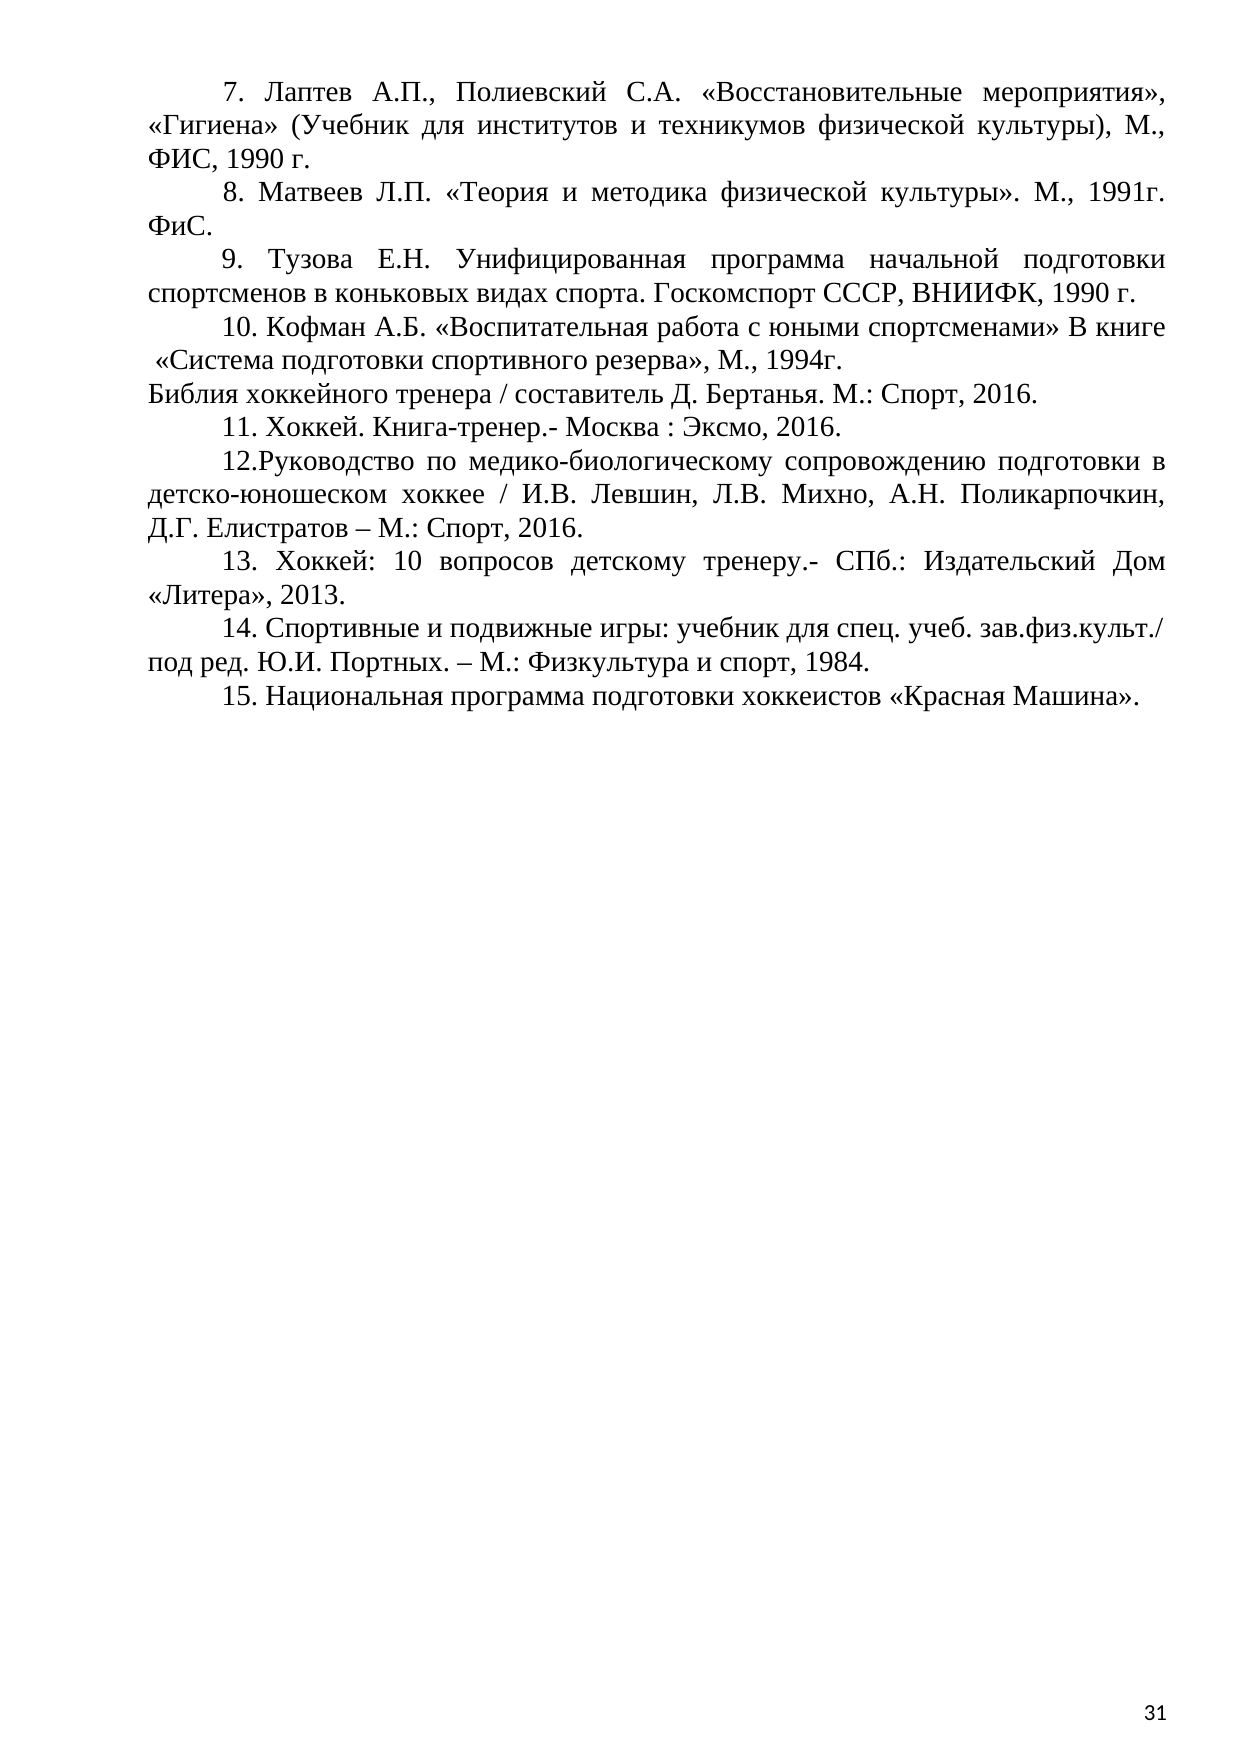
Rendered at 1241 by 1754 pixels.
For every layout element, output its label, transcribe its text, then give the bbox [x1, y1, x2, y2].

text 10. Кофман А.Б. «Воспитательная работа с юными спортсменами» В книге «Система подготовки спортивного резерва», М., 1994г. [154, 309, 1167, 376]
text 11. Хоккей. Книга-тренер.- Москва : Эксмо, 2016. [148, 409, 1167, 443]
text 8. Матвеев Л.П. «Теория и методика физической культуры». М., 1991г. ФиС. [148, 174, 1167, 242]
text 7. Лаптев А.П., Полиевский С.А. «Восстановительные мероприятия», «Гигиена» (Учебник для институтов и техникумов физической культуры), М., ФИС, 1990 г. [148, 74, 1167, 174]
text 12.Руководство по медико-биологическому сопровождению подготовки в детско-юношеском хоккее / И.В. Левшин, Л.В. Михно, А.Н. Поликарпочкин, Д.Г. Елистратов – М.: Спорт, 2016. [148, 443, 1167, 543]
text 13. Хоккей: 10 вопросов детскому тренеру.- СПб.: Издательский Дом «Литера», 2013. [148, 543, 1167, 611]
text 9. Тузова Е.Н. Унифицированная программа начальной подготовки спортсменов в коньковых видах спорта. Госкомспорт СССР, ВНИИФК, 1990 г. [148, 242, 1167, 309]
text Библия хоккейного тренера / составитель Д. Бертанья. М.: Спорт, 2016. [148, 376, 1167, 409]
text 14. Спортивные и подвижные игры: учебник для спец. учеб. зав.физ.культ./ под ред. Ю.И. Портных. – М.: Физкультура и спорт, 1984. [148, 611, 1167, 678]
text 15. Национальная программа подготовки хоккеистов «Красная Машина». [148, 678, 1167, 711]
